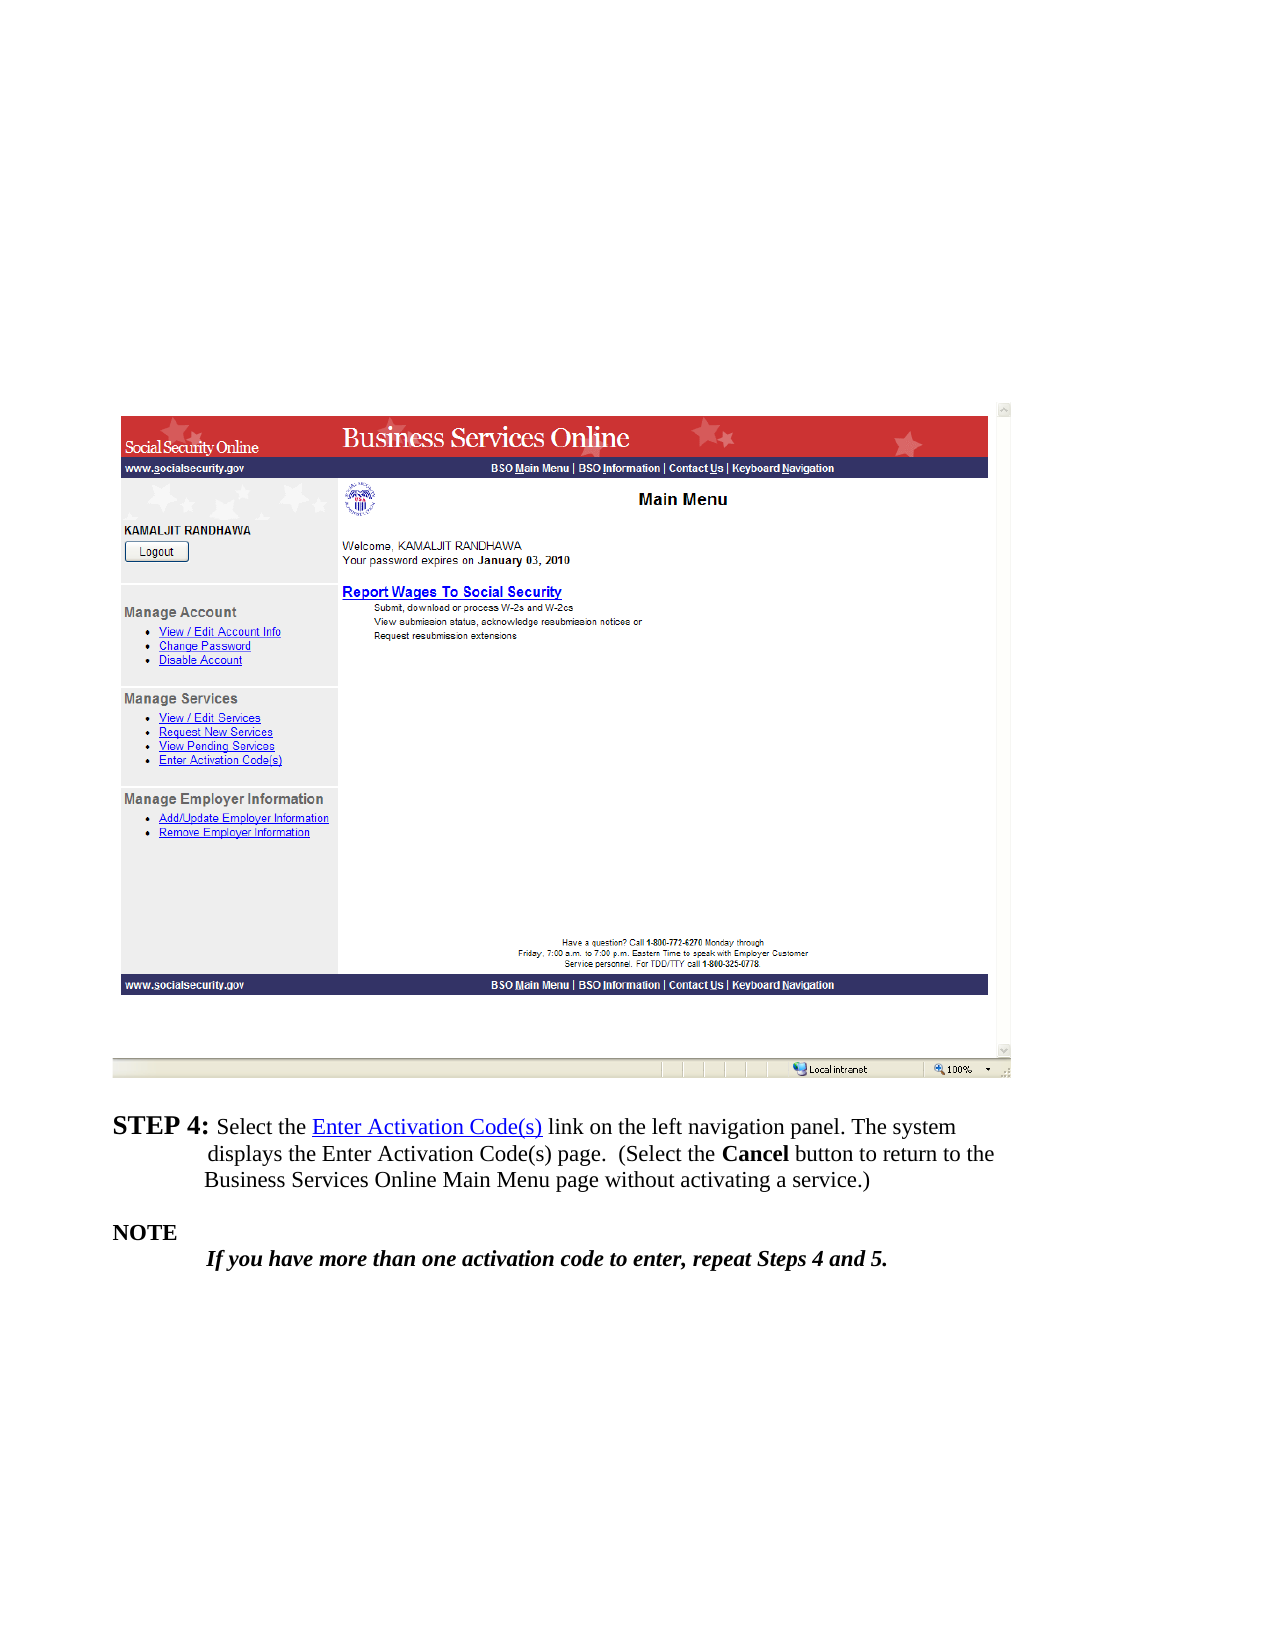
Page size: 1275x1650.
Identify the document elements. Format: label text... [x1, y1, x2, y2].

text displays the Enter Activation Code(s) page. (Select the Cancel button to return to the [112, 1140, 1162, 1166]
text STEP 4: Select the Enter Activation Code(s) link on the left navigation panel. The system [112, 1109, 1162, 1140]
text If you have more than one activation code to enter, repeat Steps 4 and 5. [206, 1245, 1162, 1272]
picture [112, 402, 1011, 1078]
text NOTE [112, 1219, 1162, 1245]
text Business Services Online Main Menu page without activating a service.) [112, 1166, 1162, 1193]
